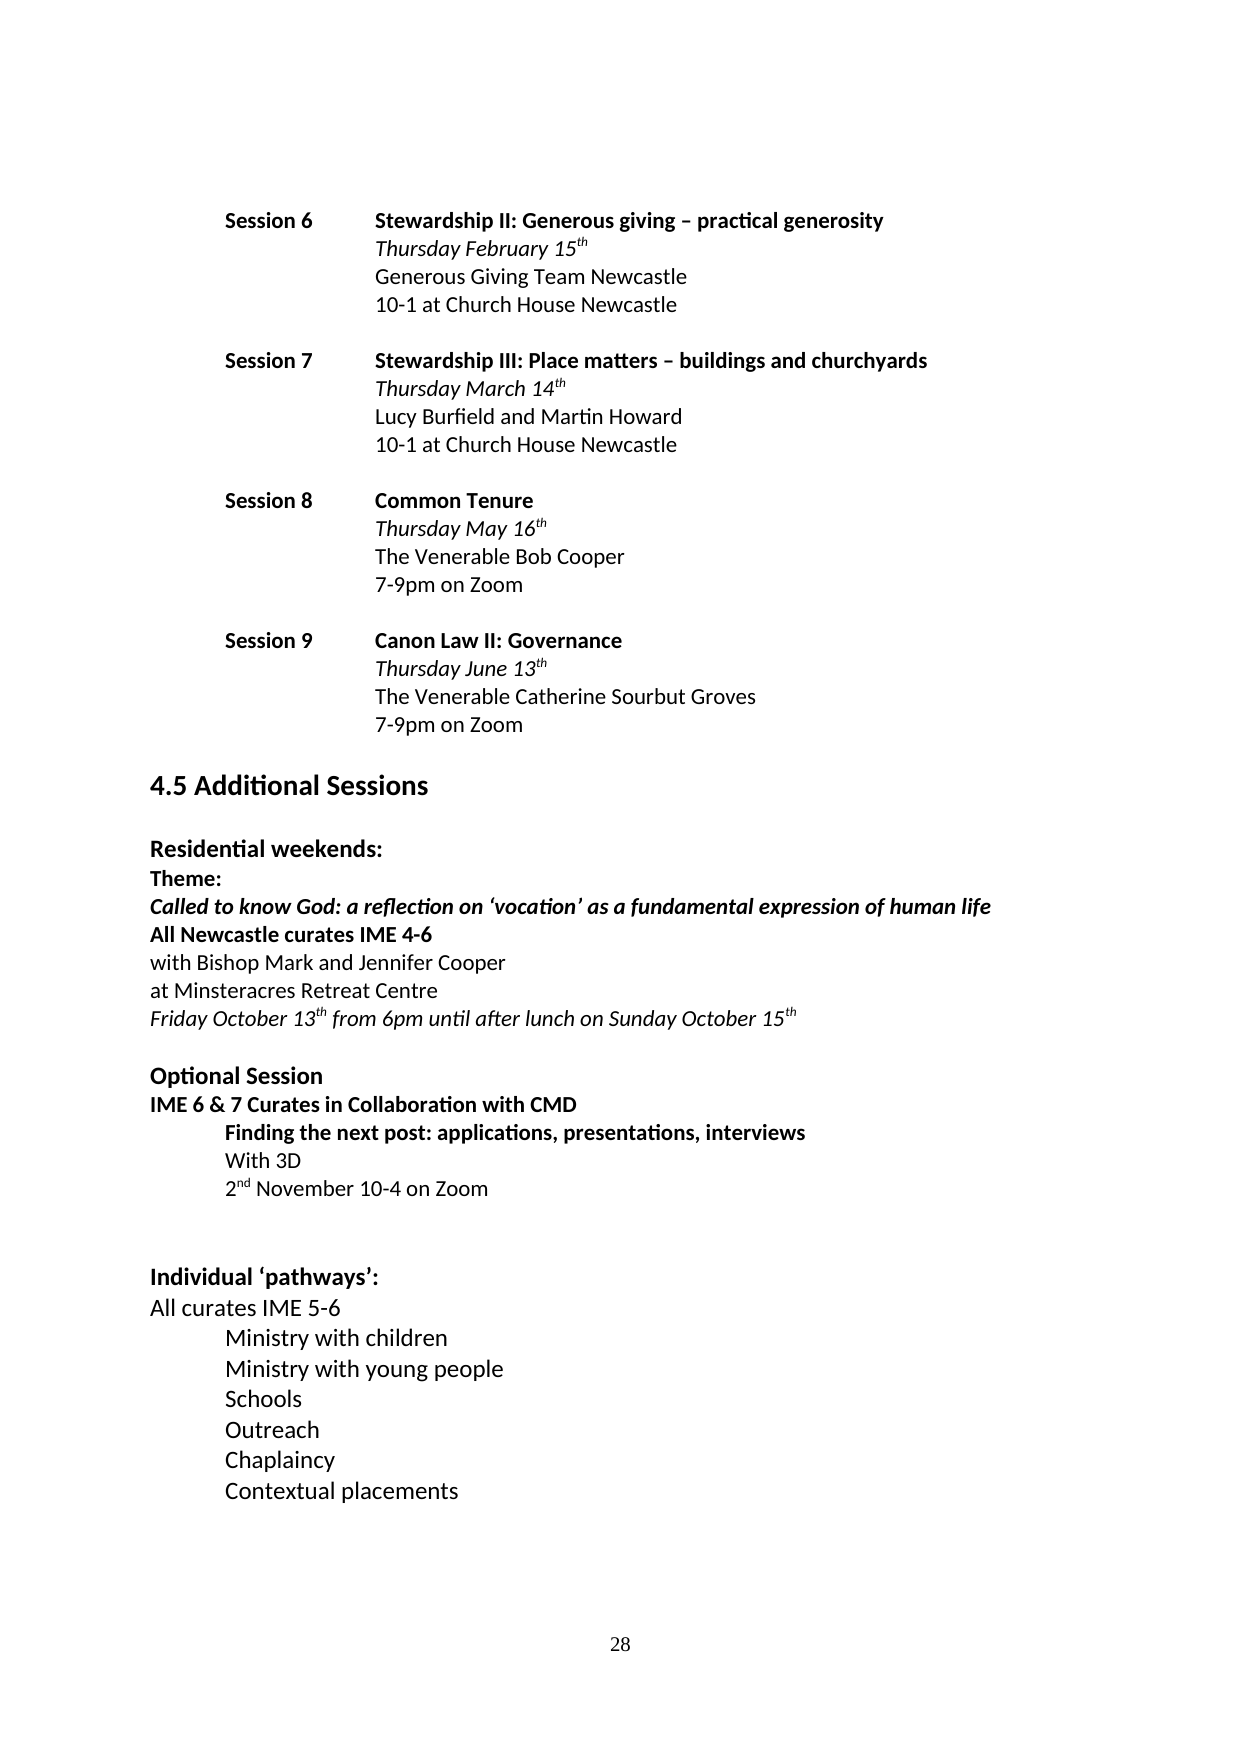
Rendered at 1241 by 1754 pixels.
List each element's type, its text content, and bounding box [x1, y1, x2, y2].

text Outreach [150, 1414, 1090, 1444]
text Session 6 Stewardship II: Generous giving – practical generosity [225, 206, 1090, 234]
text Schools [150, 1383, 1090, 1414]
text Individual ‘pathways’: [150, 1261, 1090, 1292]
text Session 8 Common Tenure [225, 486, 1090, 514]
text Thursday May 16th [150, 514, 1090, 542]
text 2nd November 10-4 on Zoom [150, 1174, 1090, 1203]
text Called to know God: a reflection on ‘vocation’ as a fundamental expression of human life [150, 892, 1090, 920]
text IME 6 & 7 Curates in Collaboration with CMD [150, 1091, 1090, 1118]
text Session 9 Canon Law II: Governance [150, 626, 1090, 654]
text Contextual placements [150, 1475, 1090, 1505]
text Thursday March 14th [150, 374, 1090, 402]
text 10-1 at Church House Newcastle [150, 430, 1090, 458]
text Ministry with children [150, 1322, 1090, 1353]
text 4.5 Additional Sessions [150, 767, 1090, 803]
text 7-9pm on Zoom [150, 710, 1090, 738]
text 10-1 at Church House Newcastle [150, 290, 1090, 318]
text Thursday February 15th [150, 234, 1090, 262]
text Lucy Burfield and Martin Howard [150, 402, 1090, 430]
text with Bishop Mark and Jennifer Cooper [150, 948, 1090, 976]
text Optional Session [150, 1060, 1090, 1091]
text Ministry with young people [150, 1353, 1090, 1383]
text Generous Giving Team Newcastle [375, 262, 1090, 290]
text The Venerable Bob Cooper [150, 542, 1090, 570]
text Chaplaincy [150, 1444, 1090, 1475]
text at Minsteracres Retreat Centre [150, 976, 1090, 1004]
text Theme: [150, 864, 1090, 892]
text All curates IME 5-6 [150, 1292, 1090, 1322]
text All Newcastle curates IME 4-6 [150, 920, 1090, 948]
text The Venerable Catherine Sourbut Groves [150, 682, 1090, 710]
text Session 7 Stewardship III: Place matters – buildings and churchyards [150, 346, 1090, 374]
text Residential weekends: [150, 833, 1090, 864]
text Friday October 13th from 6pm until after lunch on Sunday October 15th [150, 1004, 1090, 1032]
text With 3D [150, 1147, 1090, 1174]
text Thursday June 13th [150, 654, 1090, 682]
text 7-9pm on Zoom [300, 570, 1090, 598]
text Finding the next post: applications, presentations, interviews [150, 1118, 1090, 1147]
